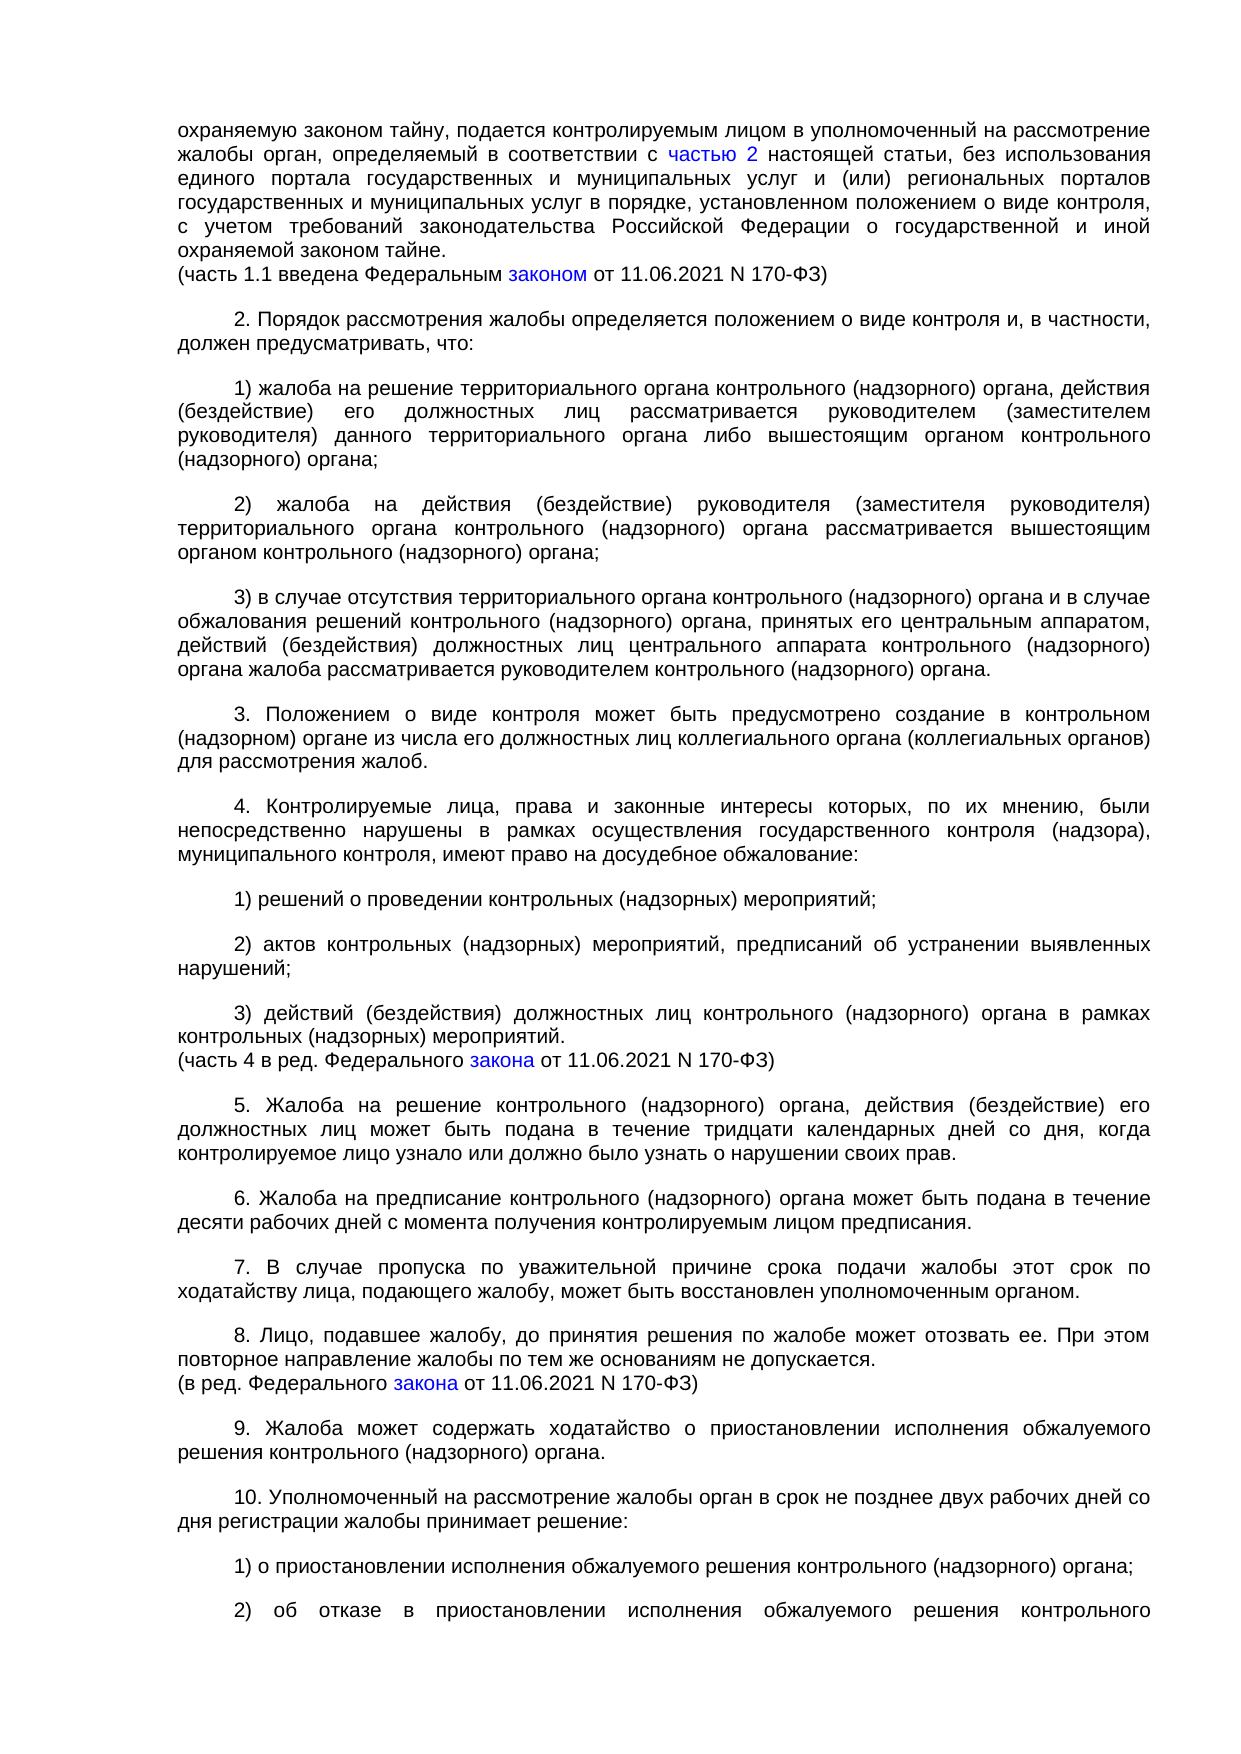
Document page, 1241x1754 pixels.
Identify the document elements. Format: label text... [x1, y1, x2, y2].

text 1) о приостановлении исполнения обжалуемого решения контрольного (надзорного) органа; [177, 1553, 1152, 1577]
text 2) актов контрольных (надзорных) мероприятий, предписаний об устранении выявленных нарушений; [177, 932, 1152, 979]
text 8. Лицо, подавшее жалобу, до принятия решения по жалобе может отозвать ее. При этом повторное направление жалобы по тем же основаниям не допускается. [177, 1323, 1152, 1371]
text 9. Жалоба может содержать ходатайство о приостановлении исполнения обжалуемого решения контрольного (надзорного) органа. [177, 1416, 1152, 1464]
text 2. Порядок рассмотрения жалобы определяется положением о виде контроля и, в частности, должен предусматривать, что: [177, 307, 1152, 354]
text 6. Жалоба на предписание контрольного (надзорного) органа может быть подана в течение десяти рабочих дней с момента получения контролируемым лицом предписания. [177, 1186, 1152, 1234]
text 1) решений о проведении контрольных (надзорных) мероприятий; [177, 887, 1152, 911]
text 7. В случае пропуска по уважительной причине срока подачи жалобы этот срок по ходатайству лица, подающего жалобу, может быть восстановлен уполномоченным органом. [177, 1254, 1152, 1302]
text 2) жалоба на действия (бездействие) руководителя (заместителя руководителя) территориального органа контрольного (надзорного) органа рассматривается вышестоящим органом контрольного (надзорного) органа; [177, 492, 1152, 564]
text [177, 118, 1152, 262]
text 3. Положением о виде контроля может быть предусмотрено создание в контрольном (надзорном) органе из числа его должностных лиц коллегиального органа (коллегиальных органов) для рассмотрения жалоб. [177, 701, 1152, 773]
text 4. Контролируемые лица, права и законные интересы которых, по их мнению, были непосредственно нарушены в рамках осуществления государственного контроля (надзора), муниципального контроля, имеют право на досудебное обжалование: [177, 794, 1152, 866]
text (часть 4 в ред. Федерального закона от 11.06.2021 N 170-ФЗ) [177, 1048, 1152, 1072]
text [177, 1598, 1152, 1622]
text 3) в случае отсутствия территориального органа контрольного (надзорного) органа и в случае обжалования решений контрольного (надзорного) органа, принятых его центральным аппаратом, действий (бездействия) должностных лиц центрального аппарата контрольного (надзорного) органа жалоба рассматривается руководителем контрольного (надзорного) органа. [177, 585, 1152, 681]
text 5. Жалоба на решение контрольного (надзорного) органа, действия (бездействие) его должностных лиц может быть подана в течение тридцати календарных дней со дня, когда контролируемое лицо узнало или должно было узнать о нарушении своих прав. [177, 1093, 1152, 1165]
text 3) действий (бездействия) должностных лиц контрольного (надзорного) органа в рамках контрольных (надзорных) мероприятий. [177, 1000, 1152, 1048]
text (часть 1.1 введена Федеральным законом от 11.06.2021 N 170-ФЗ) [177, 262, 1152, 286]
text (в ред. Федерального закона от 11.06.2021 N 170-ФЗ) [177, 1371, 1152, 1395]
text 10. Уполномоченный на рассмотрение жалобы орган в срок не позднее двух рабочих дней со дня регистрации жалобы принимает решение: [177, 1485, 1152, 1533]
text 1) жалоба на решение территориального органа контрольного (надзорного) органа, действия (бездействие) его должностных лиц рассматривается руководителем (заместителем руководителя) данного территориального органа либо вышестоящим органом контрольного (надзорного) органа; [177, 375, 1152, 471]
